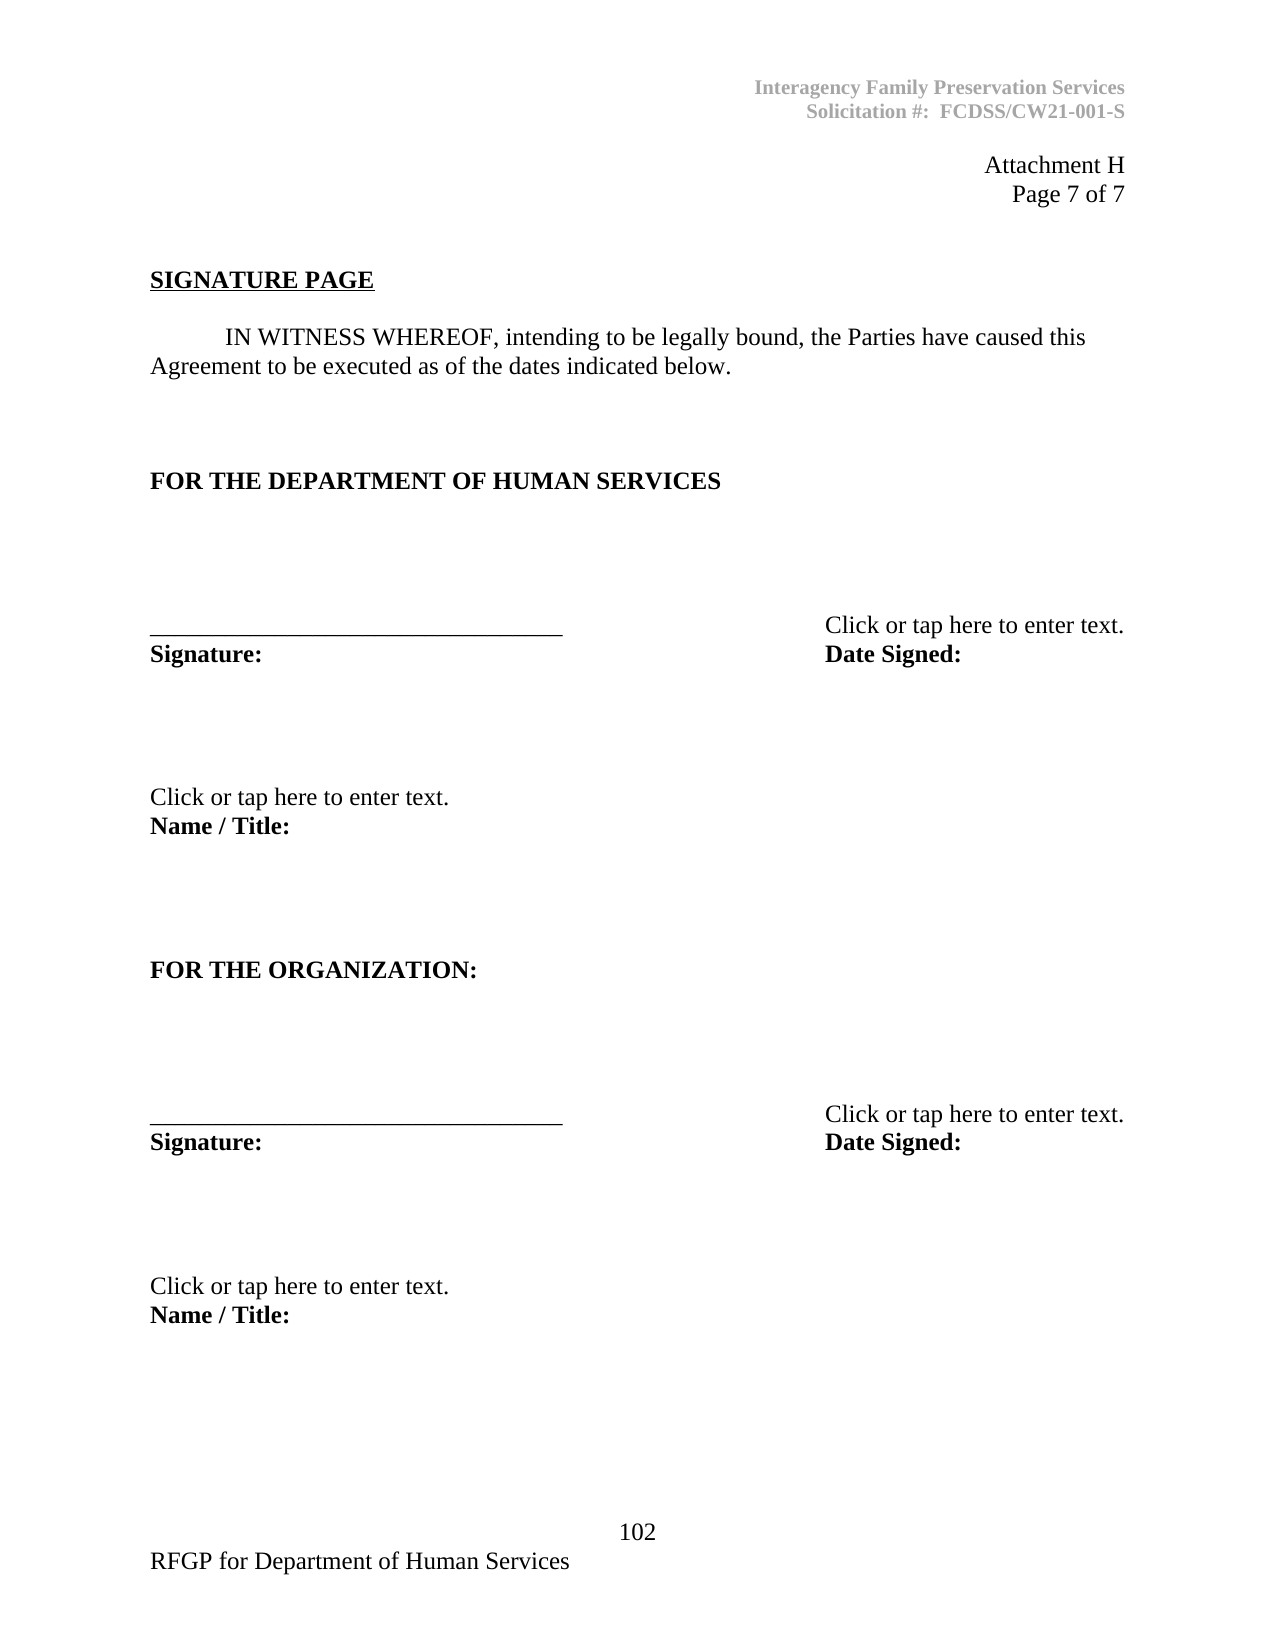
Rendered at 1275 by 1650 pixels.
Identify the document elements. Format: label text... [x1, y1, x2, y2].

text _________________________________ [150, 610, 1125, 639]
text SIGNATURE PAGE [150, 265, 1125, 294]
text Signature: Date Signed: [150, 1127, 1125, 1156]
text _________________________________ [150, 1099, 1125, 1127]
text Name / Title: [150, 1300, 1125, 1357]
text IN WITNESS WHEREOF, intending to be legally bound, the Parties have caused this Agreement to be executed as of the dates indicated below. [150, 322, 1125, 380]
text Signature: Date Signed: [150, 639, 1125, 667]
text FOR THE ORGANIZATION: [150, 955, 1125, 984]
text Name / Title: [150, 811, 1125, 869]
text FOR THE DEPARTMENT OF HUMAN SERVICES [150, 466, 1125, 495]
text Attachment H [150, 150, 1125, 179]
text Page 7 of 7 [150, 179, 1125, 207]
